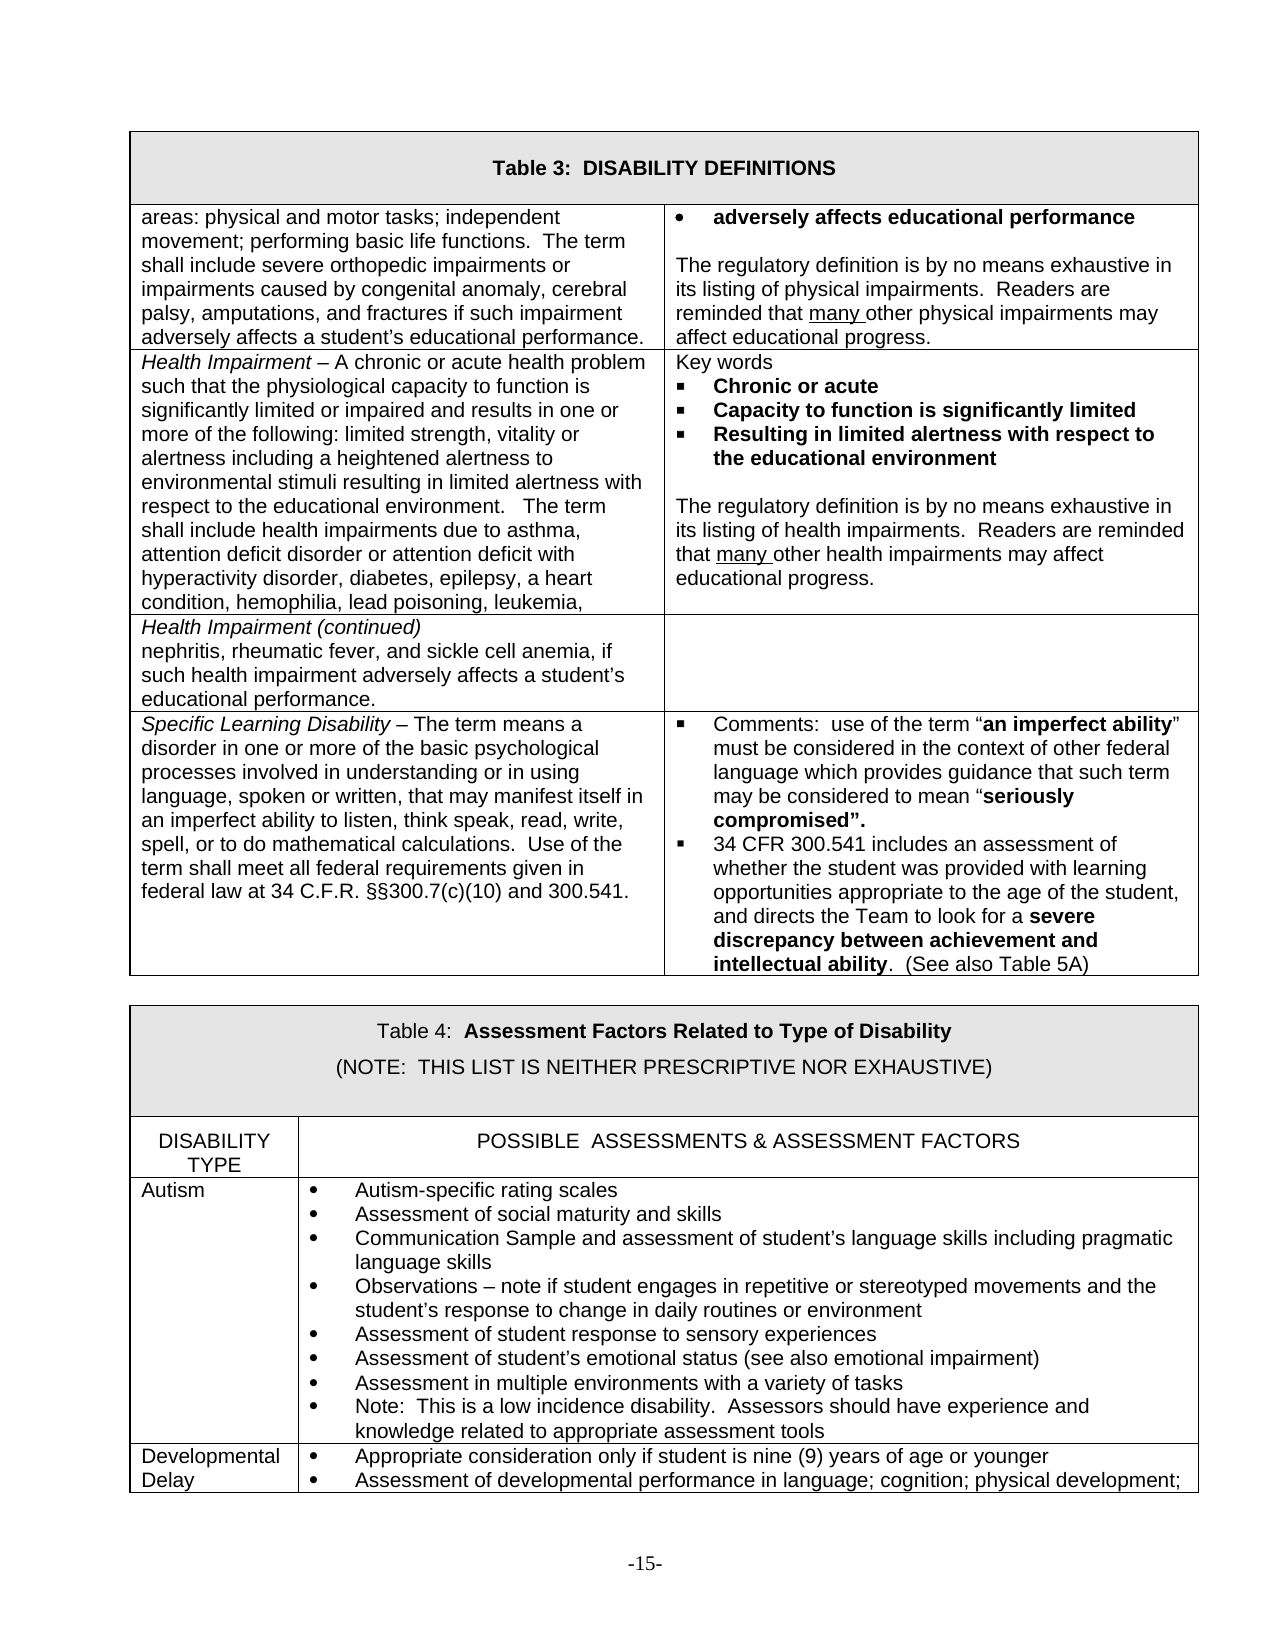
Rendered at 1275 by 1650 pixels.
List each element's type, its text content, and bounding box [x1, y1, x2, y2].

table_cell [665, 205, 1198, 349]
table_cell Comments: use of the term “an imperfect ability” must be considered in the context of other federal language which provides guidance that such term may be considered to mean “seriously compromised”. 34 CFR 300.541 includes an assessment of whether the student was provided with learning opportunities appropriate to the age of the student, and directs the Team to look for a severe discrepancy between achievement and intellectual ability. (See also Table 5A) [665, 712, 1198, 975]
table_cell DISABILITY TYPE [131, 1117, 298, 1177]
table_cell [665, 615, 1198, 711]
table_cell Specific Learning Disability – The term means a disorder in one or more of the basic psychological processes involved in understanding or in using language, spoken or written, that may manifest itself in an imperfect ability to listen, think speak, read, write, spell, or to do mathematical calculations. Use of the term shall meet all federal requirements given in federal law at 34 C.F.R. §§300.7(c)(10) and 300.541. [131, 712, 664, 975]
table_cell Autism-specific rating scales Assessment of social maturity and skills Communication Sample and assessment of student’s language skills including pragmatic language skills Observations – note if student engages in repetitive or stereotyped movements and the student’s response to change in daily routines or environment Assessment of student response to sensory experiences Assessment of student’s emotional status (see also emotional impairment) Assessment in multiple environments with a variety of tasks Note: This is a low incidence disability. Assessors should have experience and knowledge related to appropriate assessment tools [299, 1178, 1198, 1442]
table_cell POSSIBLE ASSESSMENTS & ASSESSMENT FACTORS [299, 1117, 1198, 1177]
table_header Table 4: Assessment Factors Related to Type of Disability (NOTE: THIS LIST IS NEITHER PRESCRIPTIVE NOR EXHAUSTIVE) [131, 1006, 1198, 1116]
table_cell Developmental Delay [131, 1444, 298, 1492]
table_cell Key words Chronic or acute Capacity to function is significantly limited Resulting in limited alertness with respect to the educational environment The regulatory definition is by no means exhaustive in its listing of health impairments. Readers are reminded that many other health impairments may affect educational progress. [665, 350, 1198, 614]
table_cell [131, 205, 664, 349]
table_header Table 3: DISABILITY DEFINITIONS [131, 132, 1198, 204]
table_cell Health Impairment – A chronic or acute health problem such that the physiological capacity to function is significantly limited or impaired and results in one or more of the following: limited strength, vitality or alertness including a heightened alertness to environmental stimuli resulting in limited alertness with respect to the educational environment. The term shall include health impairments due to asthma, attention deficit disorder or attention deficit with hyperactivity disorder, diabetes, epilepsy, a heart condition, hemophilia, lead poisoning, leukemia, [131, 350, 664, 614]
table_cell Autism [131, 1178, 298, 1442]
table_cell Health Impairment (continued) nephritis, rheumatic fever, and sickle cell anemia, if such health impairment adversely affects a student’s educational performance. [131, 615, 664, 711]
